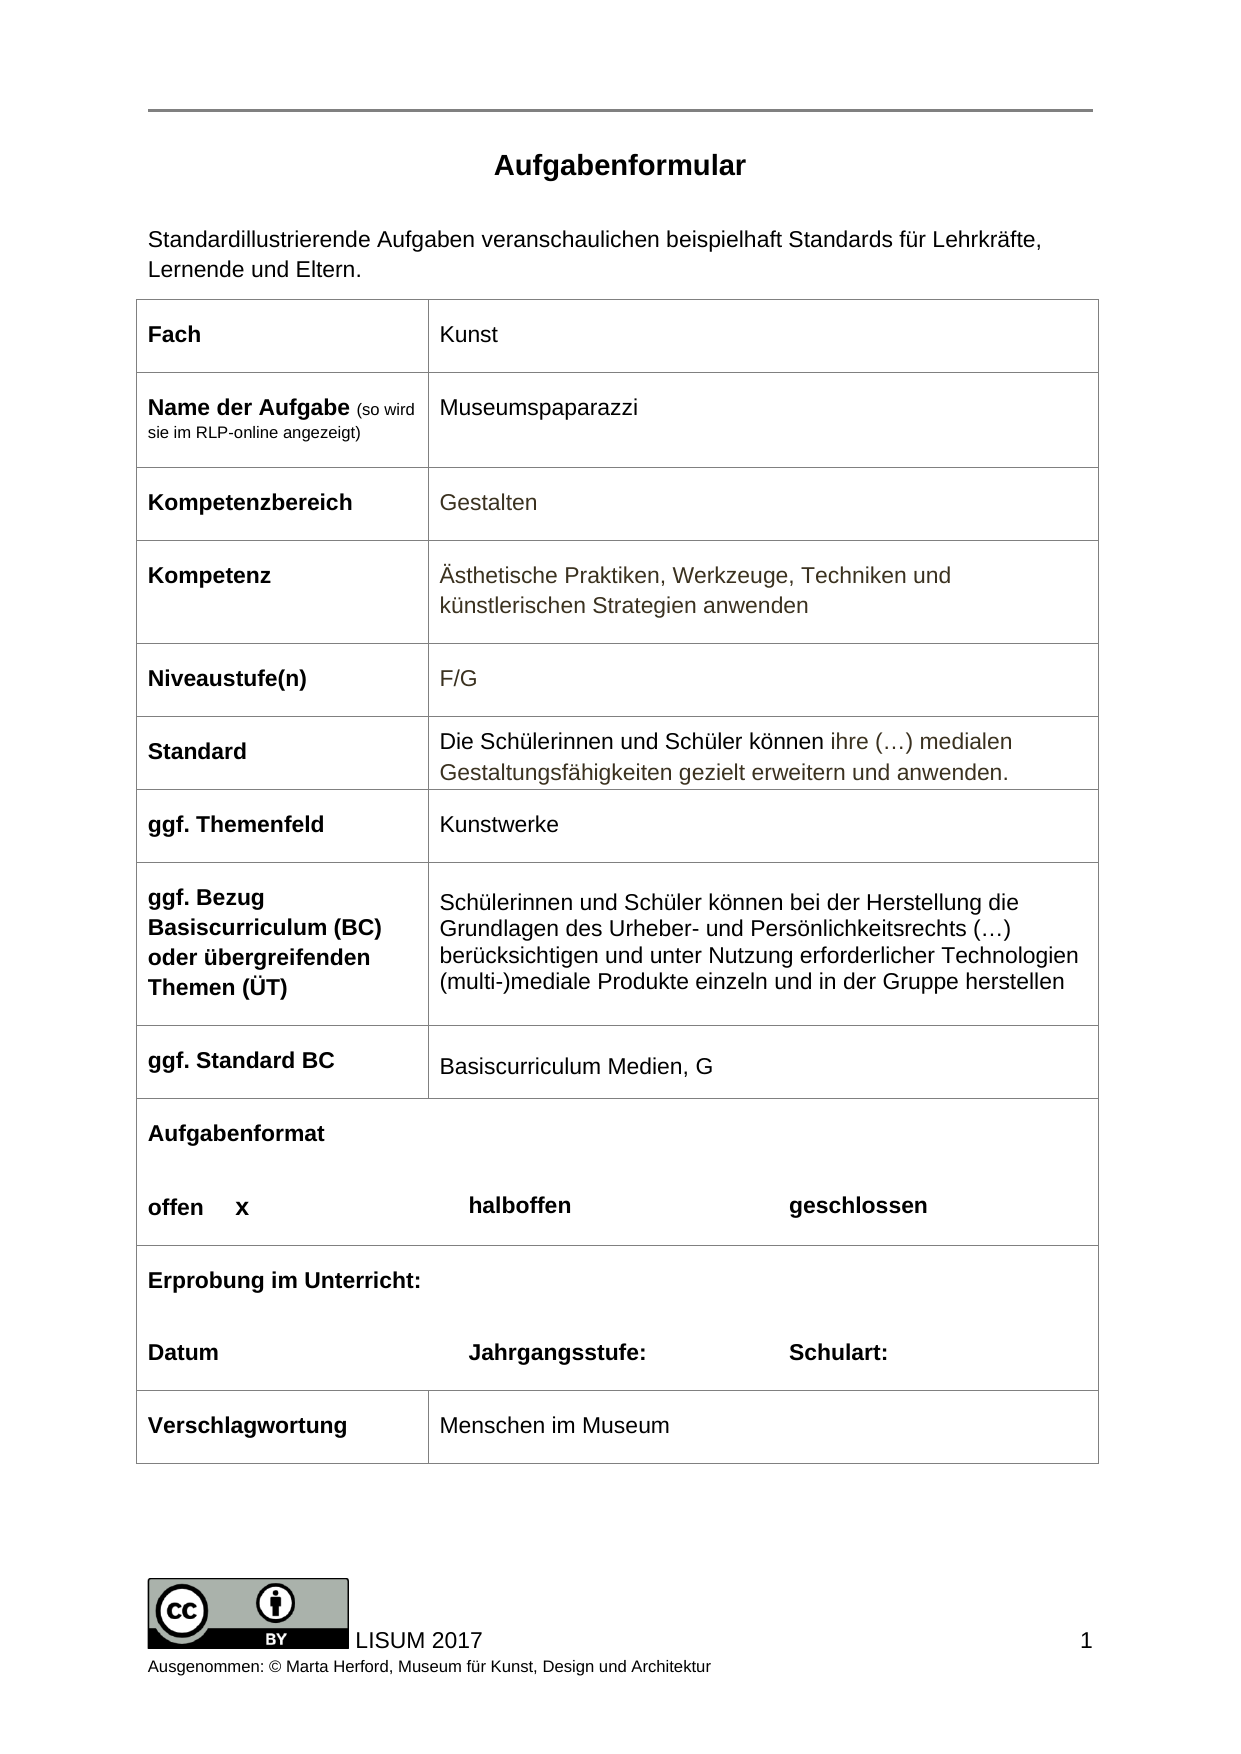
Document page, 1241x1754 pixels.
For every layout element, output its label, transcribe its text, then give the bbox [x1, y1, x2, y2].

table_cell Die Schülerinnen und Schüler können ihre (…) medialen Gestaltungsfähigkeiten gezielt erweitern und anwenden. [429, 717, 1098, 789]
table_header Kunst [429, 300, 1098, 372]
table_cell geschlossen [778, 1171, 1098, 1245]
table_cell Schülerinnen und Schüler können bei der Herstellung die Grundlagen des Urheber- und Persönlichkeitsrechts (…) berücksichtigen und unter Nutzung erforderlicher Technologien (multi-)mediale Produkte einzeln und in der Gruppe herstellen [429, 863, 1098, 1025]
table_cell Schulart: [778, 1318, 1098, 1390]
text Standardillustrierende Aufgaben veranschaulichen beispielhaft Standards für Lehrkräfte, Lernende und Eltern. [148, 226, 1093, 283]
table_cell Datum [137, 1318, 457, 1390]
table_cell Name der Aufgabe (so wird sie im RLP-online angezeigt) [137, 373, 428, 467]
table_cell Kunstwerke [429, 790, 1098, 862]
table_cell Verschlagwortung [137, 1391, 428, 1463]
table_cell ggf. Bezug Basiscurriculum (BC) oder übergreifenden Themen (ÜT) [137, 863, 428, 1025]
table_cell Kompetenzbereich [137, 468, 428, 540]
table_cell Erprobung im Unterricht: [137, 1246, 1098, 1318]
table_cell Standard [137, 717, 428, 789]
table_cell Jahrgangsstufe: [457, 1318, 778, 1390]
table_cell Aufgabenformat [137, 1099, 1098, 1171]
table_cell Ästhetische Praktiken, Werkzeuge, Techniken und künstlerischen Strategien anwenden [429, 541, 1098, 643]
table_cell ggf. Standard BC [137, 1026, 428, 1098]
text Aufgabenformular [148, 148, 1093, 181]
table_cell F/G [429, 644, 1098, 716]
table_cell Museumspaparazzi [429, 373, 1098, 467]
table_cell Niveaustufe(n) [137, 644, 428, 716]
table_cell halboffen [457, 1171, 778, 1245]
table_header Fach [137, 300, 428, 372]
table_cell offen x [137, 1171, 457, 1245]
table_cell Menschen im Museum [429, 1391, 1098, 1463]
picture [147, 1578, 349, 1649]
table_cell ggf. Themenfeld [137, 790, 428, 862]
table_cell Basiscurriculum Medien, G [429, 1026, 1098, 1098]
table_cell Kompetenz [137, 541, 428, 643]
table_cell Gestalten [429, 468, 1098, 540]
